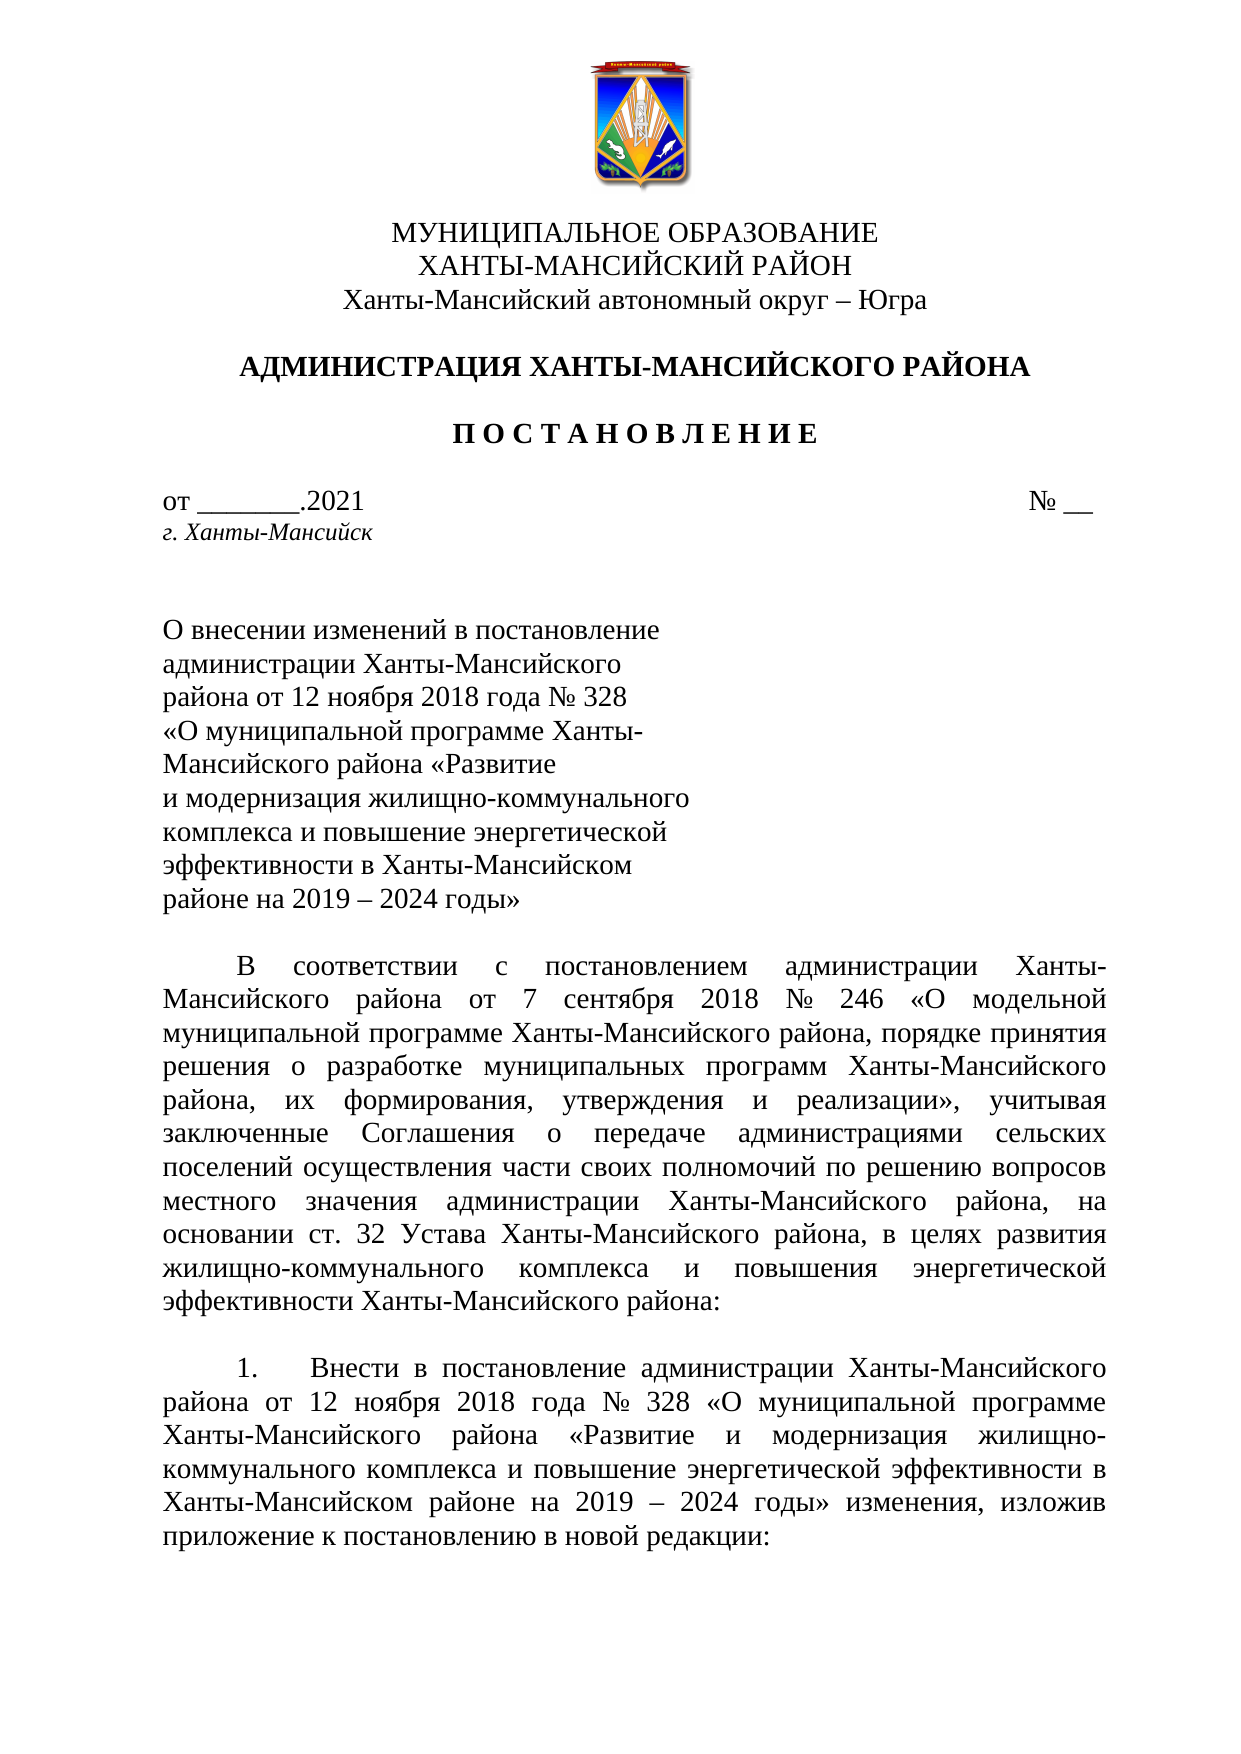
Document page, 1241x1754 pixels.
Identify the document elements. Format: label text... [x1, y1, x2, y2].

text района от 12 ноября 2018 года № 328 [162, 679, 1107, 713]
text П О С Т А Н О В Л Е Н И Е [162, 416, 1107, 449]
text от _______.2021 № __ [162, 483, 1107, 517]
text администрации Ханты-Мансийского [162, 646, 1107, 679]
text и модернизация жилищно-коммунального [162, 780, 1107, 814]
text АДМИНИСТРАЦИЯ ХАНТЫ-МАНСИЙСКОГО РАЙОНА [162, 349, 1107, 382]
text Ханты-Мансийский автономный округ – Югра [162, 282, 1107, 315]
text МУНИЦИПАЛЬНОЕ ОБРАЗОВАНИЕ [162, 215, 1107, 248]
text «О муниципальной программе Ханты- [162, 713, 1107, 747]
text эффективности в Ханты-Мансийском [162, 847, 1107, 881]
text ХАНТЫ-МАНСИЙСКИЙ РАЙОН [162, 248, 1107, 282]
text Мансийского района «Развитие [162, 747, 1107, 780]
text комплекса и повышение энергетической [162, 814, 1107, 847]
text районе на 2019 – 2024 годы» [162, 881, 1107, 914]
text О внесении изменений в постановление [162, 612, 1107, 646]
list Внести в постановление администрации Ханты-Мансийского района от 12 ноября 2018 года № 328 «О муниципальной программе Ханты-Мансийского района «Развитие и модернизация жилищно-коммунального комплекса и повышение энергетической эффективности в Ханты-Мансийском районе на 2019 – 2024 годы» изменения, изложив приложение к постановлению в новой редакции: [162, 1350, 1107, 1552]
text г. Ханты-Мансийск [162, 517, 1107, 545]
text В соответствии с постановлением администрации Ханты-Мансийского района от 7 сентября 2018 № 246 «О модельной муниципальной программе Ханты-Мансийского района, порядке принятия решения о разработке муниципальных программ Ханты-Мансийского района, их формирования, утверждения и реализации», учитывая заключенные Соглашения о передаче администрациями сельских поселений осуществления части своих полномочий по решению вопросов местного значения администрации Ханты-Мансийского района, на основании ст. 32 Устава Ханты-Мансийского района, в целях развития жилищно-коммунального комплекса и повышения энергетической эффективности Ханты-Мансийского района: [162, 948, 1107, 1317]
